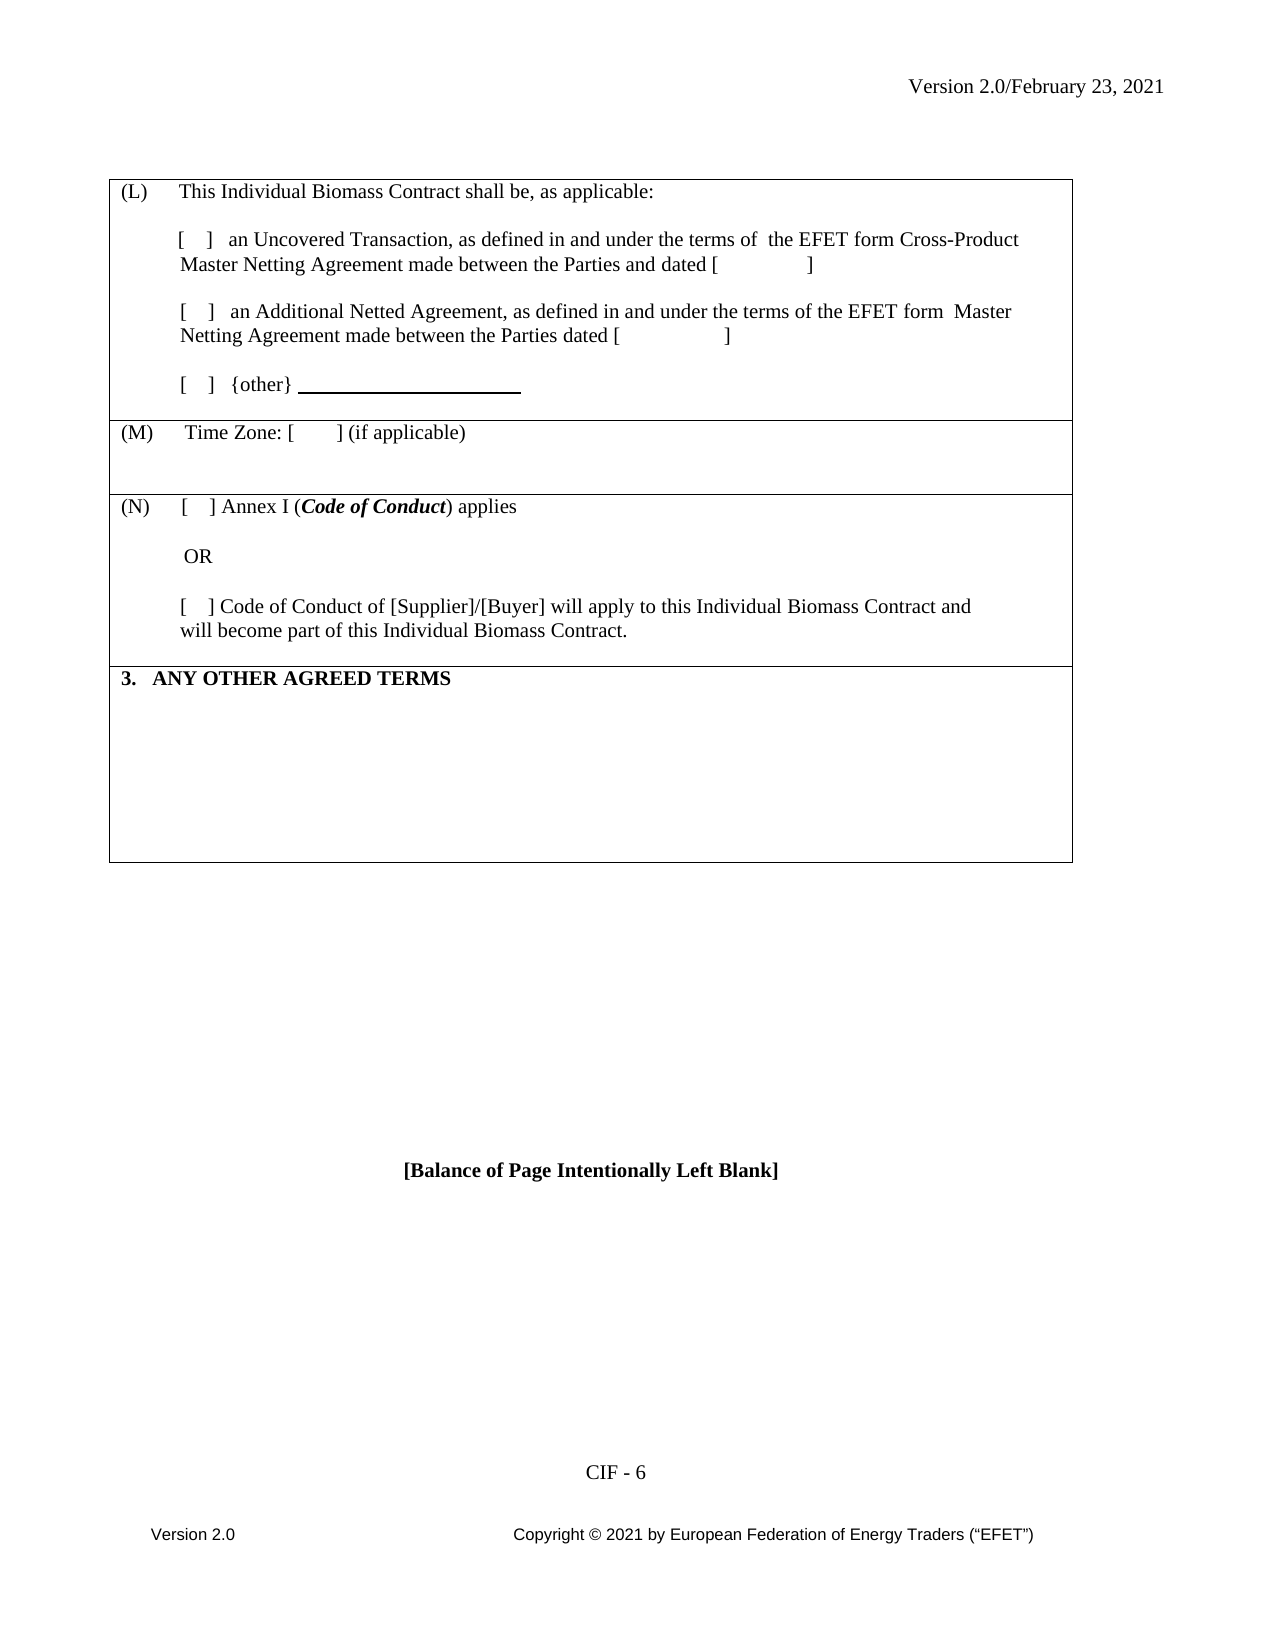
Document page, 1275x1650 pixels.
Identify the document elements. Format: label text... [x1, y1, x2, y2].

table_cell 3. ANY OTHER AGREED TERMS [110, 667, 1072, 862]
subtitle CIF - 6 [403, 1460, 1181, 1484]
subtitle [Balance of Page Intentionally Left Blank] [403, 1158, 1181, 1182]
table_cell (N) [ ] Annex I (Code of Conduct) applies OR [ ] Code of Conduct of [Supplier]/[Buyer] will apply to this Individual Biomass Contract and will become part of this Individual Biomass Contract. [110, 495, 1072, 666]
table_cell (M) Time Zone: [ ] (if applicable) [110, 421, 1072, 493]
table_header (L) This Individual Biomass Contract shall be, as applicable: [ ] an Uncovered Transaction, as defined in and under the terms of the EFET form Cross-Product Master Netting Agreement made between the Parties and dated [ ] [ ] an Additional Netted Agreement, as defined in and under the terms of the EFET form Master Netting Agreement made between the Parties dated [ ] [ ] {other} [110, 180, 1072, 419]
